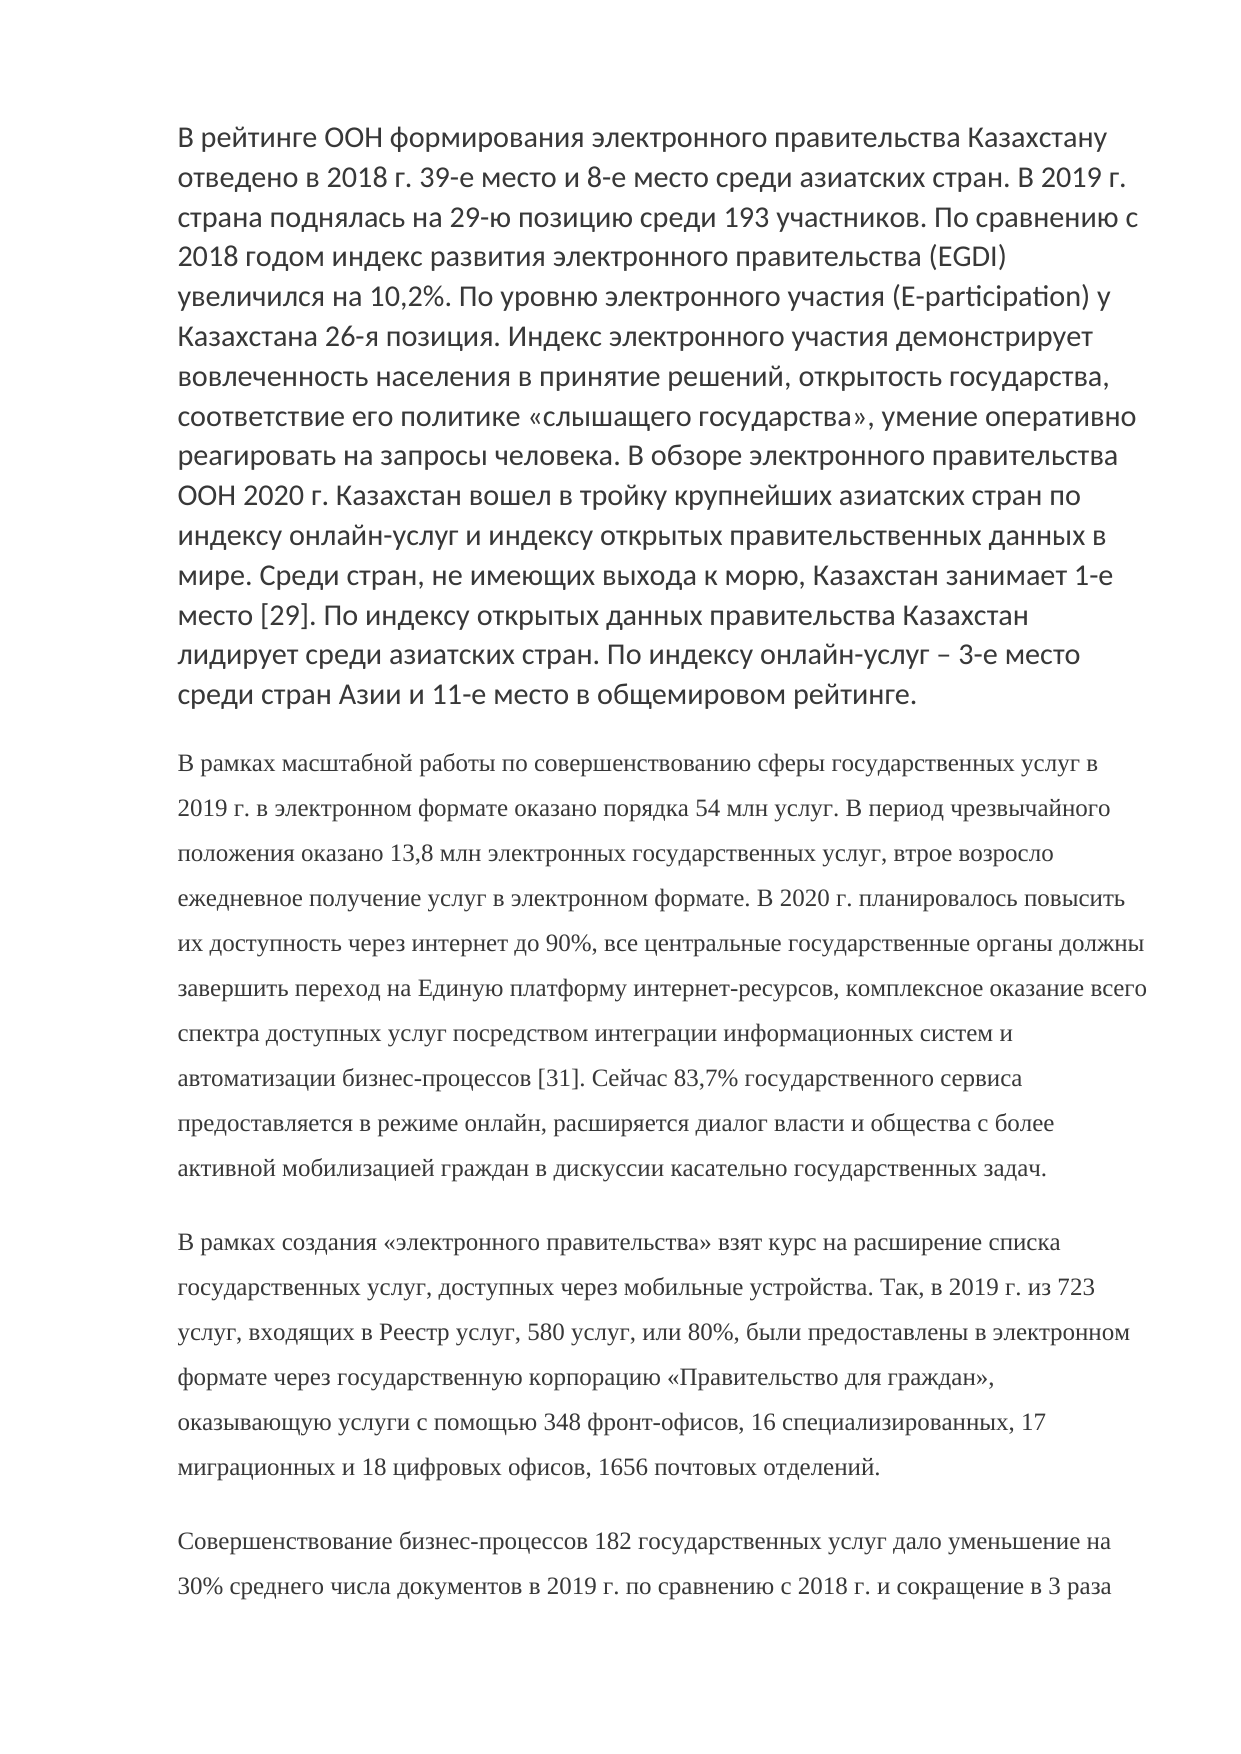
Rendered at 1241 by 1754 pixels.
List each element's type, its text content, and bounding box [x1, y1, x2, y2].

text В рамках создания «электронного правительства» взят курс на расширение списка государственных услуг, доступных через мобильные устройства. Так, в 2019 г. из 723 услуг, входящих в Реестр услуг, 580 услуг, или 80%, были предоставлены в электронном формате через государственную корпорацию «Правительство для граждан», оказывающую услуги с помощью 348 фронт-офисов, 16 специализированных, 17 миграционных и 18 цифровых офисов, 1656 почтовых отделений. [177, 1211, 1152, 1481]
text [177, 1510, 1152, 1600]
text В рейтинге ООН формирования электронного правительства Казахстану отведено в 2018 г. 39-е место и 8-е место среди азиатских стран. В 2019 г. страна поднялась на 29-ю позицию среди 193 участников. По сравнению с 2018 годом индекс развития электронного правительства (EGDI) увеличился на 10,2%. По уровню электронного участия (E-participation) у Казахстана 26-я позиция. Индекс электронного участия демонстрирует вовлеченность населения в принятие решений, открытость государства, соответствие его политике «слышащего государства», умение оперативно реагировать на запросы человека. В обзоре электронного правительства ООН 2020 г. Казахстан вошел в тройку крупнейших азиатских стран по индексу онлайн-услуг и индексу открытых правительственных данных в мире. Среди стран, не имеющих выхода к морю, Казахстан занимает 1-е место [29]. По индексу открытых данных правительства Казахстан лидирует среди азиатских стран. По индексу онлайн-услуг – 3-е место среди стран Азии и 11-е место в общемировом рейтинге. [177, 118, 1152, 712]
text В рамках масштабной работы по совершенствованию сферы государственных услуг в 2019 г. в электронном формате оказано порядка 54 млн услуг. В период чрезвычайного положения оказано 13,8 млн электронных государственных услуг, втрое возросло ежедневное получение услуг в электронном формате. В 2020 г. планировалось повысить их доступность через интернет до 90%, все центральные государственные органы должны завершить переход на Единую платформу интернет-ресурсов, комплексное оказание всего спектра доступных услуг посредством интеграции информационных систем и автоматизации бизнес-процессов [31]. Сейчас 83,7% государственного сервиса предоставляется в режиме онлайн, расширяется диалог власти и общества с более активной мобилизацией граждан в дискуссии касательно государственных задач. [177, 732, 1152, 1182]
